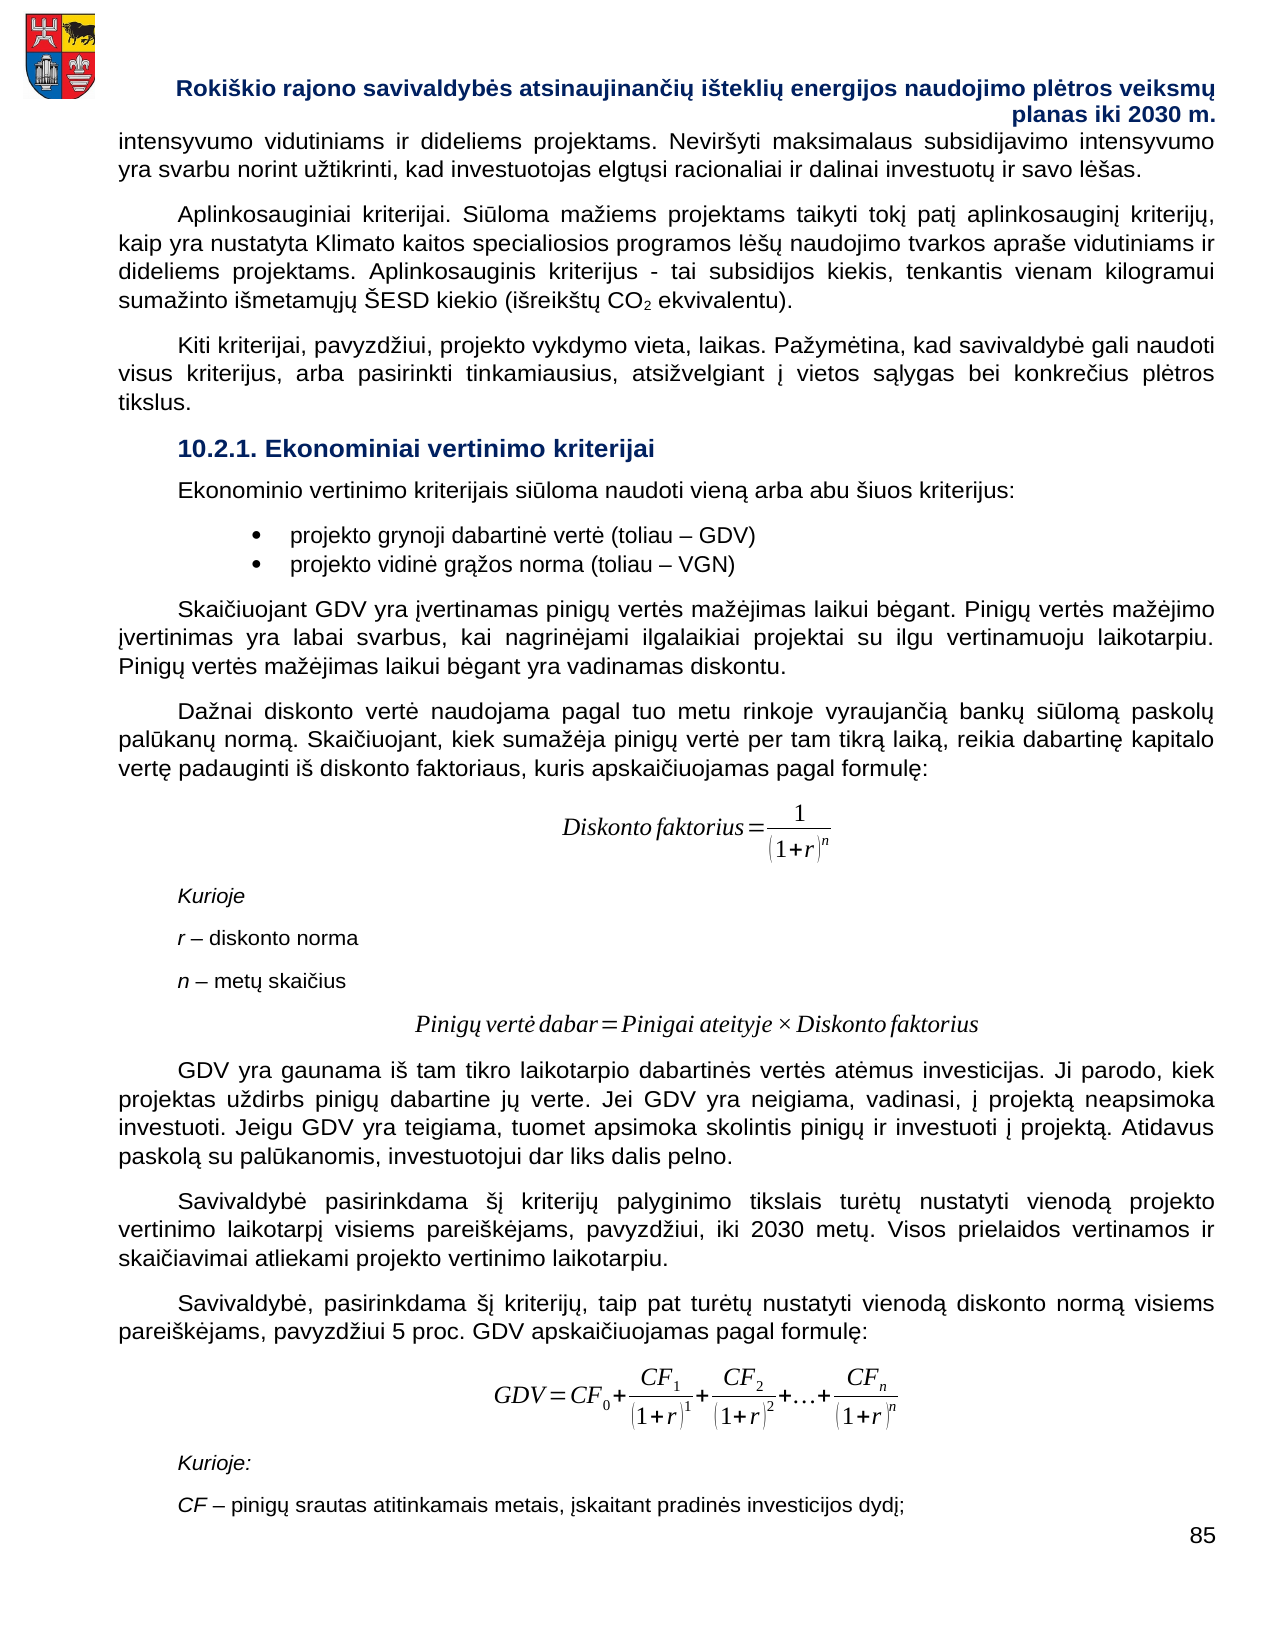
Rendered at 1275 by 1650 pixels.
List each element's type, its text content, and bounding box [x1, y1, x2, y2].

text Dažnai diskonto vertė naudojama pagal tuo metu rinkoje vyraujančią bankų siūlomą paskolų palūkanų normą. Skaičiuojant, kiek sumažėja pinigų vertė per tam tikrą laiką, reikia dabartinę kapitalo vertę padauginti iš diskonto faktoriaus, kuris apskaičiuojamas pagal formulę: [118, 698, 1216, 781]
text Savivaldybė, pasirinkdama šį kriterijų, taip pat turėtų nustatyti vienodą diskonto normą visiems pareiškėjams, pavyzdžiui 5 proc. GDV apskaičiuojamas pagal formulę: [118, 1290, 1216, 1344]
list projekto grynoji dabartinė vertė (toliau – GDV) [252, 522, 1216, 549]
text GDV yra gaunama iš tam tikro laikotarpio dabartinės vertės atėmus investicijas. Ji parodo, kiek projektas uždirbs pinigų dabartine jų verte. Jei GDV yra neigiama, vadinasi, į projektą neapsimoka investuoti. Jeigu GDV yra teigiama, tuomet apsimoka skolintis pinigų ir investuoti į projektą. Atidavus paskolą su palūkanomis, investuotojui dar liks dalis pelno. [118, 1057, 1216, 1169]
text CF – pinigų srautas atitinkamais metais, įskaitant pradinės investicijos dydį; [118, 1493, 1216, 1517]
text n – metų skaičius [118, 968, 1216, 992]
picture [23, 11, 95, 99]
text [118, 128, 1216, 182]
text r – diskonto norma [118, 926, 1216, 950]
text Aplinkosauginiai kriterijai. Siūloma mažiems projektams taikyti tokį patį aplinkosauginį kriterijų, kaip yra nustatyta Klimato kaitos specialiosios programos lėšų naudojimo tvarkos apraše vidutiniams ir dideliems projektams. Aplinkosauginis kriterijus - tai subsidijos kiekis, tenkantis vienam kilogramui sumažinto išmetamųjų ŠESD kiekio (išreikštų CO2 ekvivalentu). [118, 201, 1216, 313]
text Kurioje: [118, 1451, 1216, 1474]
text Kiti kriterijai, pavyzdžiui, projekto vykdymo vieta, laikas. Pažymėtina, kad savivaldybė gali naudoti visus kriterijus, arba pasirinkti tinkamiausius, atsižvelgiant į vietos sąlygas bei konkrečius plėtros tikslus. [118, 332, 1216, 415]
text Savivaldybė pasirinkdama šį kriterijų palyginimo tikslais turėtų nustatyti vienodą projekto vertinimo laikotarpį visiems pareiškėjams, pavyzdžiui, iki 2030 metų. Visos prielaidos vertinamos ir skaičiavimai atliekami projekto vertinimo laikotarpiu. [118, 1188, 1216, 1271]
list projekto vidinė grąžos norma (toliau – VGN) [252, 551, 1216, 577]
subtitle 10.2.1. Ekonominiai vertinimo kriterijai [118, 434, 1216, 462]
text Ekonominio vertinimo kriterijais siūloma naudoti vieną arba abu šiuos kriterijus: [118, 477, 1216, 503]
text Kurioje [118, 883, 1216, 907]
text Skaičiuojant GDV yra įvertinamas pinigų vertės mažėjimas laikui bėgant. Pinigų vertės mažėjimo įvertinimas yra labai svarbus, kai nagrinėjami ilgalaikiai projektai su ilgu vertinamuoju laikotarpiu. Pinigų vertės mažėjimas laikui bėgant yra vadinamas diskontu. [118, 596, 1216, 679]
